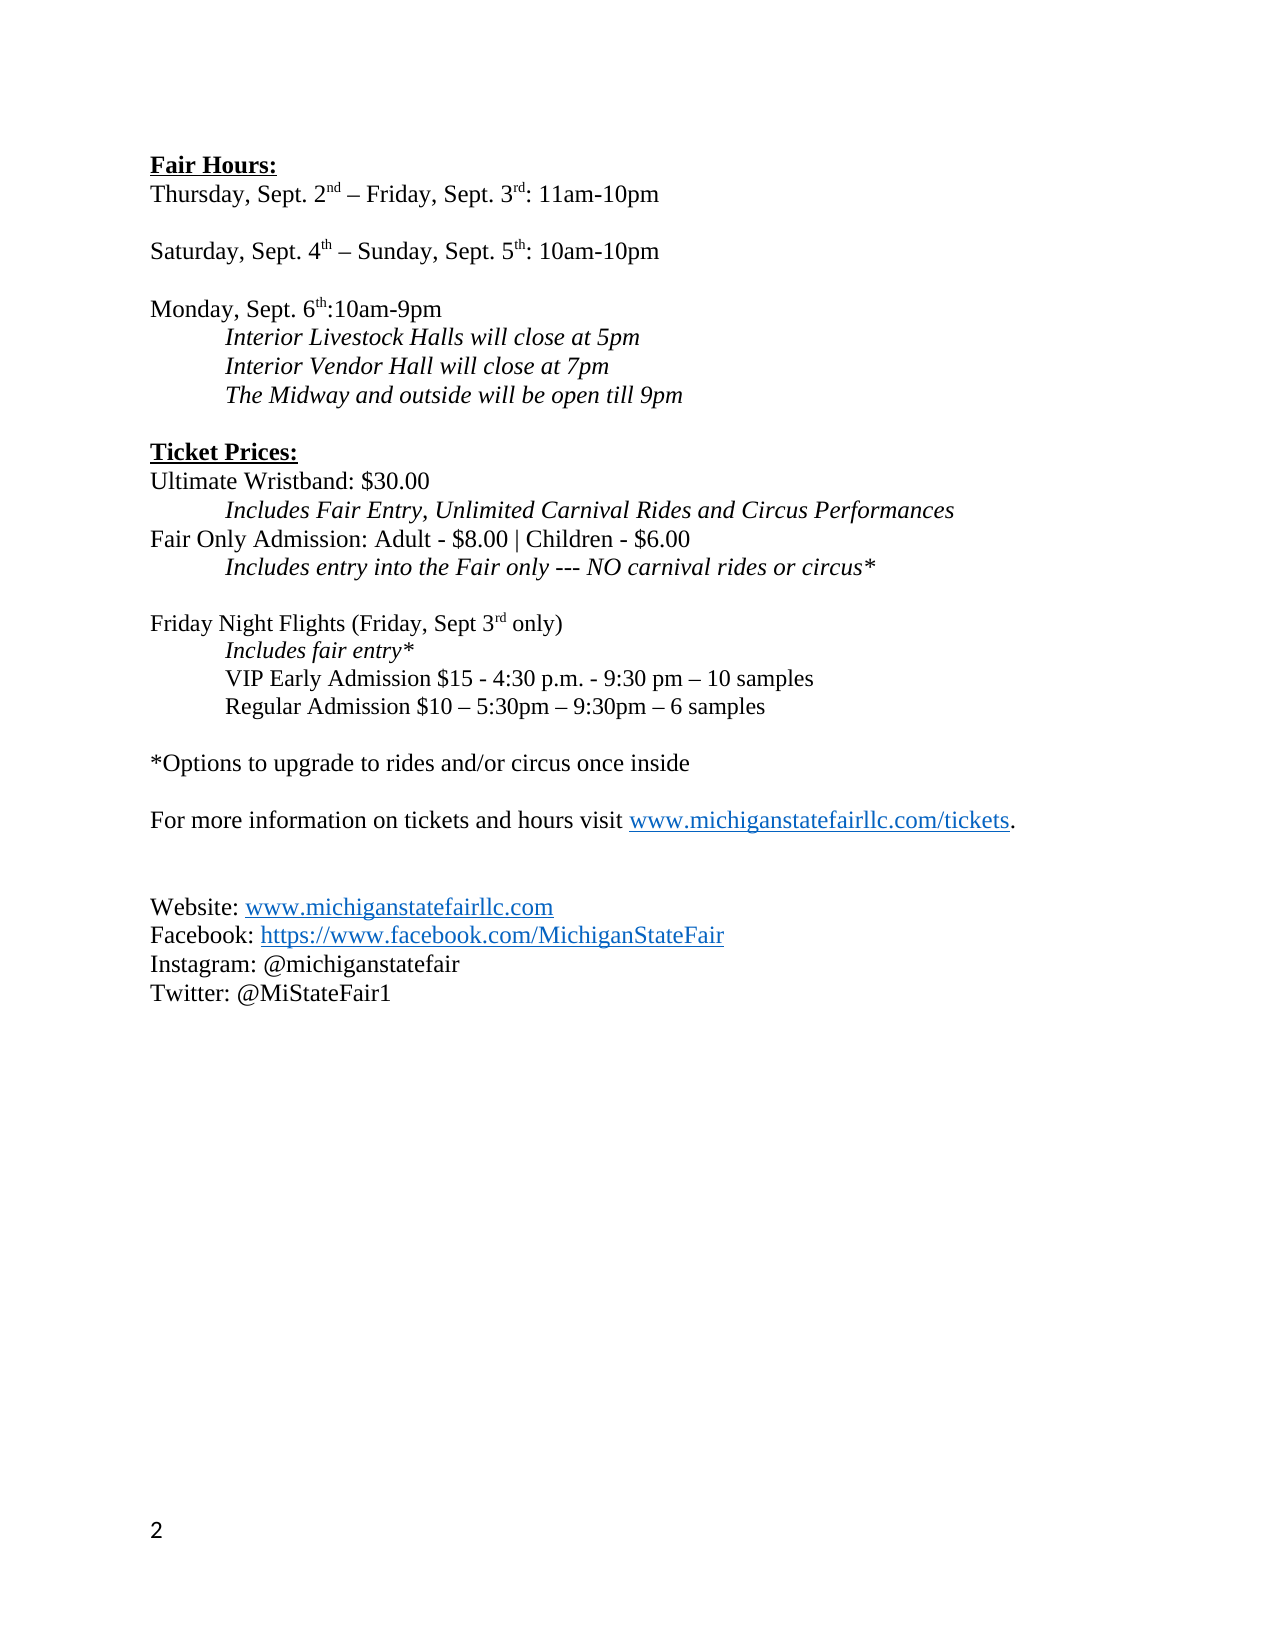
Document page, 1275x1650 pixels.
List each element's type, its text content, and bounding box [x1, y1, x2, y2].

text Includes entry into the Fair only --- NO carnival rides or circus* [150, 552, 1125, 581]
text Facebook: https://www.facebook.com/MichiganStateFair Instagram: @michiganstatefair [150, 921, 1125, 978]
text The Midway and outside will be open till 9pm [150, 380, 1125, 409]
text Interior Livestock Halls will close at 5pm [150, 322, 1125, 351]
text Ultimate Wristband: $30.00 [150, 466, 1125, 495]
text Saturday, Sept. 4th – Sunday, Sept. 5th: 10am-10pm [150, 236, 1125, 265]
text Twitter: @MiStateFair1 [150, 978, 1125, 1007]
text Monday, Sept. 6th:10am-9pm [150, 294, 1125, 322]
text Includes Fair Entry, Unlimited Carnival Rides and Circus Performances [150, 495, 1125, 524]
text *Options to upgrade to rides and/or circus once inside [150, 748, 1125, 777]
text Friday Night Flights (Friday, Sept 3rd only) [150, 609, 1125, 636]
text Thursday, Sept. 2nd – Friday, Sept. 3rd: 11am-10pm [150, 179, 1125, 207]
text Website: www.michiganstatefairllc.com [150, 892, 1125, 921]
text Interior Vendor Hall will close at 7pm [150, 351, 1125, 380]
text Ticket Prices: [150, 437, 1125, 466]
text Includes fair entry* [150, 636, 1125, 664]
text VIP Early Admission $15 - 4:30 p.m. - 9:30 pm – 10 samples [150, 664, 1125, 692]
text Fair Hours: [150, 150, 1125, 179]
text For more information on tickets and hours visit www.michiganstatefairllc.com/tickets. [150, 806, 1125, 834]
text Regular Admission $10 – 5:30pm – 9:30pm – 6 samples [150, 692, 1125, 719]
text Fair Only Admission: Adult - $8.00 | Children - $6.00 [150, 524, 1125, 552]
